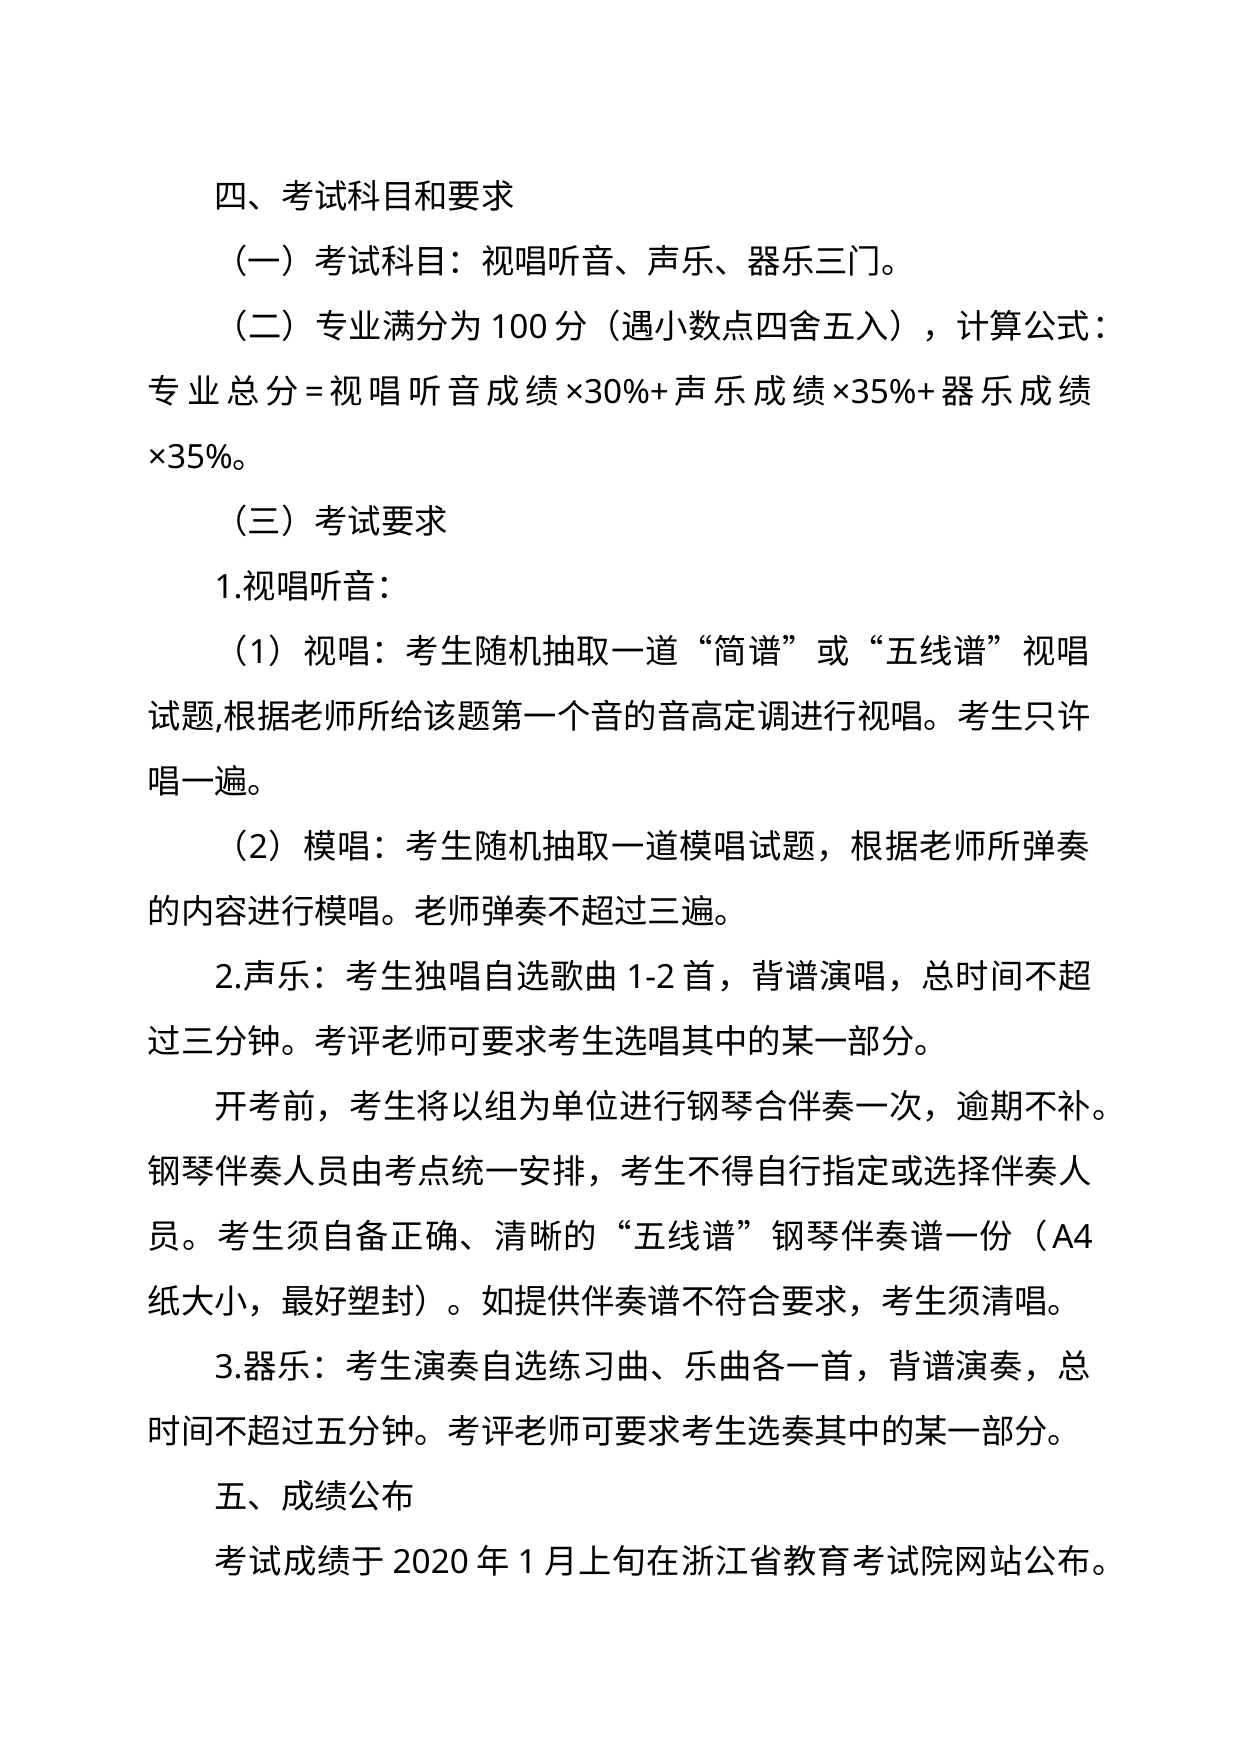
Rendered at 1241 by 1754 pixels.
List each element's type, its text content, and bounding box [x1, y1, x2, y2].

text 2.声乐：考生独唱自选歌曲1-2首，背谱演唱，总时间不超过三分钟。考评老师可要求考生选唱其中的某一部分。 [148, 942, 1092, 1072]
text （2）模唱：考生随机抽取一道模唱试题，根据老师所弹奏的内容进行模唱。老师弹奏不超过三遍。 [148, 812, 1092, 942]
text （一）考试科目：视唱听音、声乐、器乐三门。 [148, 227, 1092, 292]
text 1.视唱听音： [148, 552, 1092, 617]
text 五、成绩公布 [148, 1462, 1092, 1527]
text 开考前，考生将以组为单位进行钢琴合伴奏一次，逾期不补。钢琴伴奏人员由考点统一安排，考生不得自行指定或选择伴奏人员。考生须自备正确、清晰的“五线谱”钢琴伴奏谱一份（A4纸大小，最好塑封）。如提供伴奏谱不符合要求，考生须清唱。 [148, 1072, 1092, 1332]
text 四、考试科目和要求 [148, 162, 1092, 227]
text （1）视唱：考生随机抽取一道“简谱”或“五线谱”视唱试题,根据老师所给该题第一个音的音高定调进行视唱。考生只许唱一遍。 [148, 617, 1092, 812]
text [148, 1527, 1092, 1592]
text （三）考试要求 [148, 487, 1092, 552]
text （二）专业满分为100分（遇小数点四舍五入），计算公式：专业总分=视唱听音成绩×30%+声乐成绩×35%+器乐成绩×35%。 [148, 292, 1092, 487]
text 3.器乐：考生演奏自选练习曲、乐曲各一首，背谱演奏，总时间不超过五分钟。考评老师可要求考生选奏其中的某一部分。 [148, 1332, 1092, 1462]
